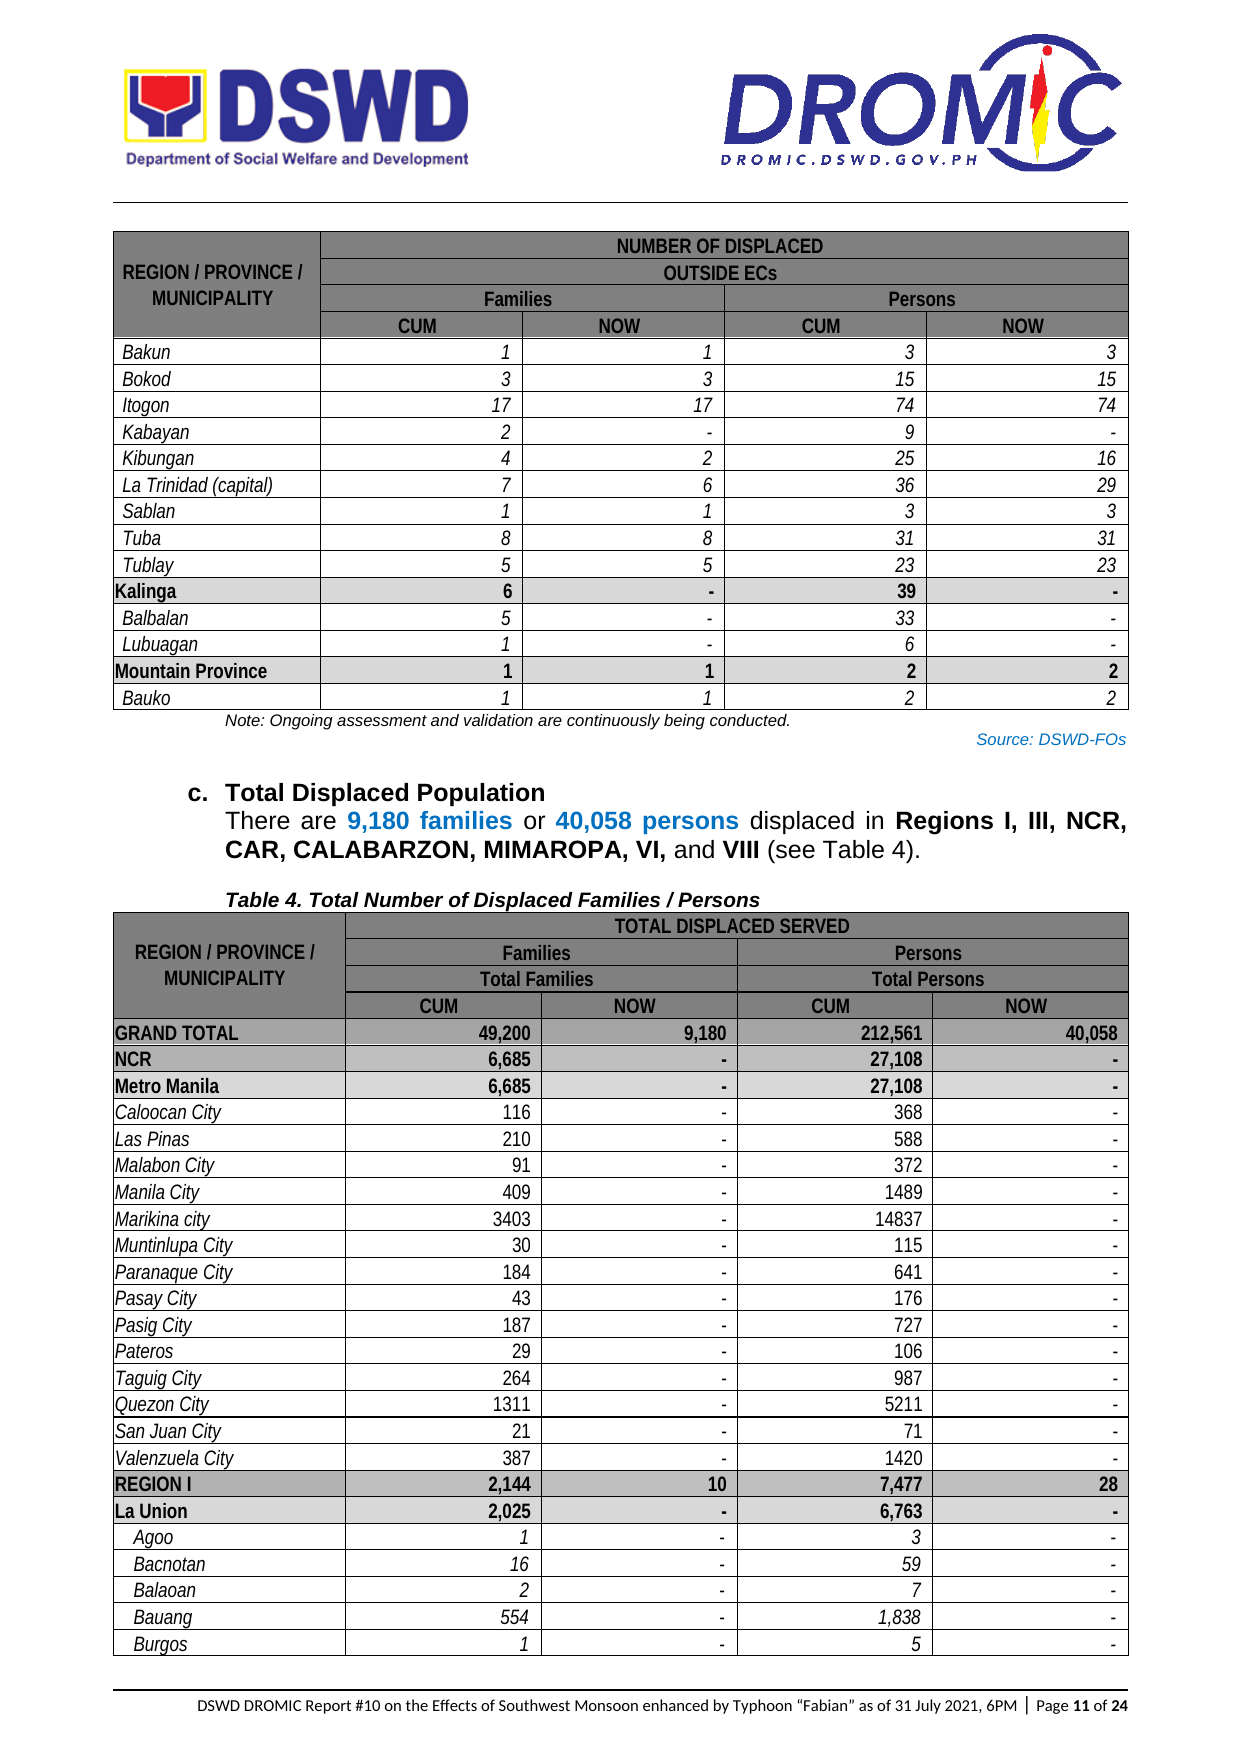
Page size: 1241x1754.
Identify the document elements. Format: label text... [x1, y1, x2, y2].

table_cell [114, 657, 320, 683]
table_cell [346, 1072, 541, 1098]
text Table 4. Total Number of Displaced Families / Persons [225, 888, 1128, 912]
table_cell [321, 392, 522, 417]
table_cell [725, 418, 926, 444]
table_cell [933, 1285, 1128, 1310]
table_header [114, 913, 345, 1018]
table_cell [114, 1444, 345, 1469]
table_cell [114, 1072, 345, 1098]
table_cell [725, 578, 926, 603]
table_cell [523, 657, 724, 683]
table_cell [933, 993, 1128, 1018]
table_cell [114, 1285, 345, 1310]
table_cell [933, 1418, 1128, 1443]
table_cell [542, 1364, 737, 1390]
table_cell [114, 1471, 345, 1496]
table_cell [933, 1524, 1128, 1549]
text There are 9,180 families or 40,058 persons displaced in Regions I, III, NCR, CAR, CALABARZON, MIMAROPA, VI, and VIII (see Table 4). [225, 806, 1128, 864]
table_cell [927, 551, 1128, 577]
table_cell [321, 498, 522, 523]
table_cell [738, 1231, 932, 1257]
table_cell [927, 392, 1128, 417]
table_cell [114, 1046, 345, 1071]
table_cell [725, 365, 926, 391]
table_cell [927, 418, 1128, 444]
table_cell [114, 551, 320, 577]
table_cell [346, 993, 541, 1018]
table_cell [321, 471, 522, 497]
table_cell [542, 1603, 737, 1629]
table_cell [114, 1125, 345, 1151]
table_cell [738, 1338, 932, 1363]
picture [112, 65, 482, 172]
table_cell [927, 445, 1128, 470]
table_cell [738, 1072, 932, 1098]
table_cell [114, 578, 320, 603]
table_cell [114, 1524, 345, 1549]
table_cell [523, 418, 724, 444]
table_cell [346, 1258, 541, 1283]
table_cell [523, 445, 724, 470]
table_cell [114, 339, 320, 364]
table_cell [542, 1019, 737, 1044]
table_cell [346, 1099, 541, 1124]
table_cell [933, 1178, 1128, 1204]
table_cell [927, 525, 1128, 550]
table_cell Persons [725, 285, 1128, 311]
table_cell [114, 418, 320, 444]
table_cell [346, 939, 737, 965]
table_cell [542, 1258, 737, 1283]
table_cell OUTSIDE ECs [321, 259, 1128, 284]
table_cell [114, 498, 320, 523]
table_cell NOW [523, 312, 724, 337]
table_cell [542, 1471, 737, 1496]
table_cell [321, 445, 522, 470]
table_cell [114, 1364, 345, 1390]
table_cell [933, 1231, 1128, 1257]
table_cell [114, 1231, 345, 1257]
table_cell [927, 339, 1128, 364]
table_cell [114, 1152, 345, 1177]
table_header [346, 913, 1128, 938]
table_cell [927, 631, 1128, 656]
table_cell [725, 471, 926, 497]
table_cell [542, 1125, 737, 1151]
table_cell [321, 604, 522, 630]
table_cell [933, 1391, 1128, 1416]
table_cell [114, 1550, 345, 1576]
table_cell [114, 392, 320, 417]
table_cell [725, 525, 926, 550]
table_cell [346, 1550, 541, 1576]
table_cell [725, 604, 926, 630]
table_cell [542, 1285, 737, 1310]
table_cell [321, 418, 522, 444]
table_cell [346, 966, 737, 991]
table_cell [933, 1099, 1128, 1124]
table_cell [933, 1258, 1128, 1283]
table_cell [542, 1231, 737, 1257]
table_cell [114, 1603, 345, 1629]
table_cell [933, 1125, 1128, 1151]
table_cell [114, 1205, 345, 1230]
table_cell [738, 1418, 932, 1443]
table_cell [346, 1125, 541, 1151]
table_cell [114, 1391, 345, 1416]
table_cell CUM [321, 312, 522, 337]
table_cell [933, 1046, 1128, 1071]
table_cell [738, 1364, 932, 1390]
table_cell CUM [725, 312, 926, 337]
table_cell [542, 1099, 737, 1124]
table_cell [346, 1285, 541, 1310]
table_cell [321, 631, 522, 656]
table_header REGION / PROVINCE / MUNICIPALITY [114, 232, 320, 337]
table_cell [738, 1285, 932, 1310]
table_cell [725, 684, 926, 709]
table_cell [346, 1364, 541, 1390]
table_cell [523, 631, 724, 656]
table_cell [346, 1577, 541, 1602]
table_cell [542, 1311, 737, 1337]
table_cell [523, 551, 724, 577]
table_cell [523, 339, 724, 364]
table_header NUMBER OF DISPLACED [321, 232, 1128, 258]
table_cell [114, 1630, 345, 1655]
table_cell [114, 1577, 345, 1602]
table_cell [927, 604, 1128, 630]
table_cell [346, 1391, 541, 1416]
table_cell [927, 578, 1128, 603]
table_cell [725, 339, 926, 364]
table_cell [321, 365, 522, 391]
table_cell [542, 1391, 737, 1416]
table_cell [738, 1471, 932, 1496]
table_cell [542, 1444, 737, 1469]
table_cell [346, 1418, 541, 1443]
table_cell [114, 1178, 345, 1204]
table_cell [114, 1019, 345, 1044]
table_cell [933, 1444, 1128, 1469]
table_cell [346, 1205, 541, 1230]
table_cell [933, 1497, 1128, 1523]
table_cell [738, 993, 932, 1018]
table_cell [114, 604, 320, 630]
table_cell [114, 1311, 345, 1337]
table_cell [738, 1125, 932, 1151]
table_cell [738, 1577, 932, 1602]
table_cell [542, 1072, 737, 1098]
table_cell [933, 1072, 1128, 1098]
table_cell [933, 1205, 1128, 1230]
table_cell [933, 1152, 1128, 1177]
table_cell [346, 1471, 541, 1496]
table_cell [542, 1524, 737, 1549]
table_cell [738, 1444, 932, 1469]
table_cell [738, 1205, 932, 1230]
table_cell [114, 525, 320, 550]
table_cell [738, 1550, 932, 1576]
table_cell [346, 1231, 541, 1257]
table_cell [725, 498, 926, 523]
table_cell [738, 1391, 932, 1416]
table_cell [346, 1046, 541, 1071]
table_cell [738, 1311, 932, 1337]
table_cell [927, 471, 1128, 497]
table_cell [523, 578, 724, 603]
text Source: DSWD-FOs [187, 729, 1128, 749]
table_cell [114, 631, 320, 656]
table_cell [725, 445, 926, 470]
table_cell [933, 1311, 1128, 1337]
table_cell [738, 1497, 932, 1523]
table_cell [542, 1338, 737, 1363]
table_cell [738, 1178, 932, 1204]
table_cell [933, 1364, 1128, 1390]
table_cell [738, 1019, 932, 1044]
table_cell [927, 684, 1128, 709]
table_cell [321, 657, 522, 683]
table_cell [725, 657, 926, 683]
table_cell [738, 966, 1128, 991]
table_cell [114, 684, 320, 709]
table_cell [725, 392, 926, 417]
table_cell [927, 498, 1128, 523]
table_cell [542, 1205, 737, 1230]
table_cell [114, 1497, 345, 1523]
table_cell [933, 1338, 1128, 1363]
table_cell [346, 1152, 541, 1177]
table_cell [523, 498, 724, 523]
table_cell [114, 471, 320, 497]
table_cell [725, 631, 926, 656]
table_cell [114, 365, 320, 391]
list Total Displaced Population [187, 777, 1128, 806]
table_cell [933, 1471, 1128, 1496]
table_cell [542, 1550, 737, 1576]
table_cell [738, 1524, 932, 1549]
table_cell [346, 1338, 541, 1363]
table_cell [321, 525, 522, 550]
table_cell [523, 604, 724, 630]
picture [713, 33, 1127, 171]
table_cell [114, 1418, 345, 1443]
table_cell Families [321, 285, 724, 311]
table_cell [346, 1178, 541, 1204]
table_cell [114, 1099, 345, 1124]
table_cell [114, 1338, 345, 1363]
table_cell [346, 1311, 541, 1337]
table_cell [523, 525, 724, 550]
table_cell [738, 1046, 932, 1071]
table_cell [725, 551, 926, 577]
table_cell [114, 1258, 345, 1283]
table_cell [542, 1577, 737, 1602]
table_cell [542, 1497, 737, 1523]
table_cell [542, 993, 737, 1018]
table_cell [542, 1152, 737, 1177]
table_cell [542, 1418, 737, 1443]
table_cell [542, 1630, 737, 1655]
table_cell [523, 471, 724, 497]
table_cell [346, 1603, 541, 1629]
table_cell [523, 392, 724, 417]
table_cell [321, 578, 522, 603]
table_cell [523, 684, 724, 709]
text Note: Ongoing assessment and validation are continuously being conducted. [225, 710, 1125, 729]
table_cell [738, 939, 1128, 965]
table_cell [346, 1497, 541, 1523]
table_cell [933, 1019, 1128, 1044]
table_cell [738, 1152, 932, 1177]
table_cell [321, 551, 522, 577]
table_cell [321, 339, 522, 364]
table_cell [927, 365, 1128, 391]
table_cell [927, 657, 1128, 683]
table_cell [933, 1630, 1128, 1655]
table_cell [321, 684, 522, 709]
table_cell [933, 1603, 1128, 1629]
table_cell NOW [927, 312, 1128, 337]
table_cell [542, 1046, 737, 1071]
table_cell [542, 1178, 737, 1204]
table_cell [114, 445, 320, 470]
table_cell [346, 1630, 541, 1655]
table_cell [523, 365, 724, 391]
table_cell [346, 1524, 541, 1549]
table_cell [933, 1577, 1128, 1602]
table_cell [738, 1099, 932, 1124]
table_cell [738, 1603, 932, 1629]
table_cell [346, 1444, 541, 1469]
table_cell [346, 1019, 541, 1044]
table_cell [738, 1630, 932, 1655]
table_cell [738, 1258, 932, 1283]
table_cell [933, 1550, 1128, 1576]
